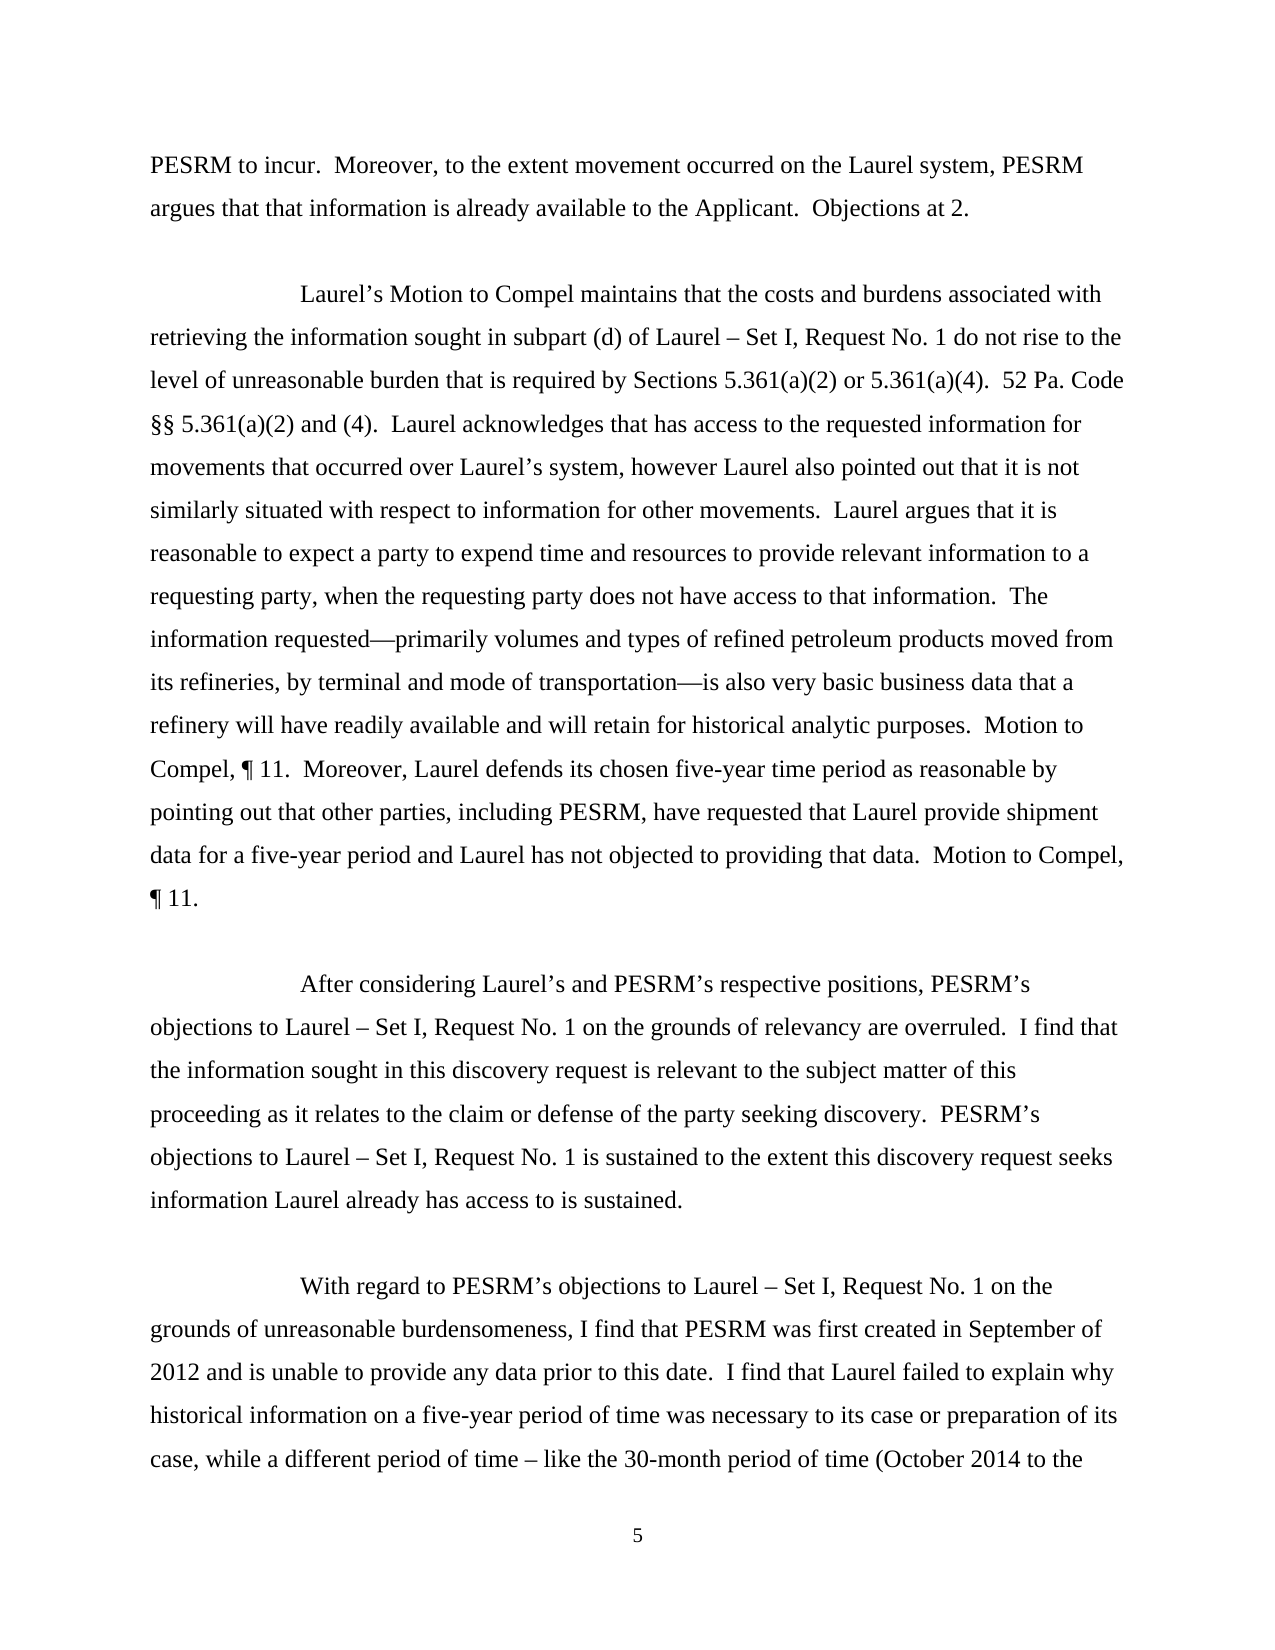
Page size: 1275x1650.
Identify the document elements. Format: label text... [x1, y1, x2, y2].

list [150, 1271, 1125, 1472]
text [150, 150, 1125, 222]
list After considering Laurel’s and PESRM’s respective positions, PESRM’s objections to Laurel – Set I, Request No. 1 on the grounds of relevancy are overruled. I find that the information sought in this discovery request is relevant to the subject matter of this proceeding as it relates to the claim or defense of the party seeking discovery. PESRM’s objections to Laurel – Set I, Request No. 1 is sustained to the extent this discovery request seeks information Laurel already has access to is sustained. [150, 969, 1125, 1214]
text Laurel’s Motion to Compel maintains that the costs and burdens associated with retrieving the information sought in subpart (d) of Laurel – Set I, Request No. 1 do not rise to the level of unreasonable burden that is required by Sections 5.361(a)(2) or 5.361(a)(4). 52 Pa. Code §§ 5.361(a)(2) and (4). Laurel acknowledges that has access to the requested information for movements that occurred over Laurel’s system, however Laurel also pointed out that it is not similarly situated with respect to information for other movements. Laurel argues that it is reasonable to expect a party to expend time and resources to provide relevant information to a requesting party, when the requesting party does not have access to that information. The information requested—primarily volumes and types of refined petroleum products moved from its refineries, by terminal and mode of transportation—is also very basic business data that a refinery will have readily available and will retain for historical analytic purposes. Motion to Compel, ¶ 11. Moreover, Laurel defends its chosen five-year time period as reasonable by pointing out that other parties, including PESRM, have requested that Laurel provide shipment data for a five-year period and Laurel has not objected to providing that data. Motion to Compel, ¶ 11. [150, 279, 1125, 912]
